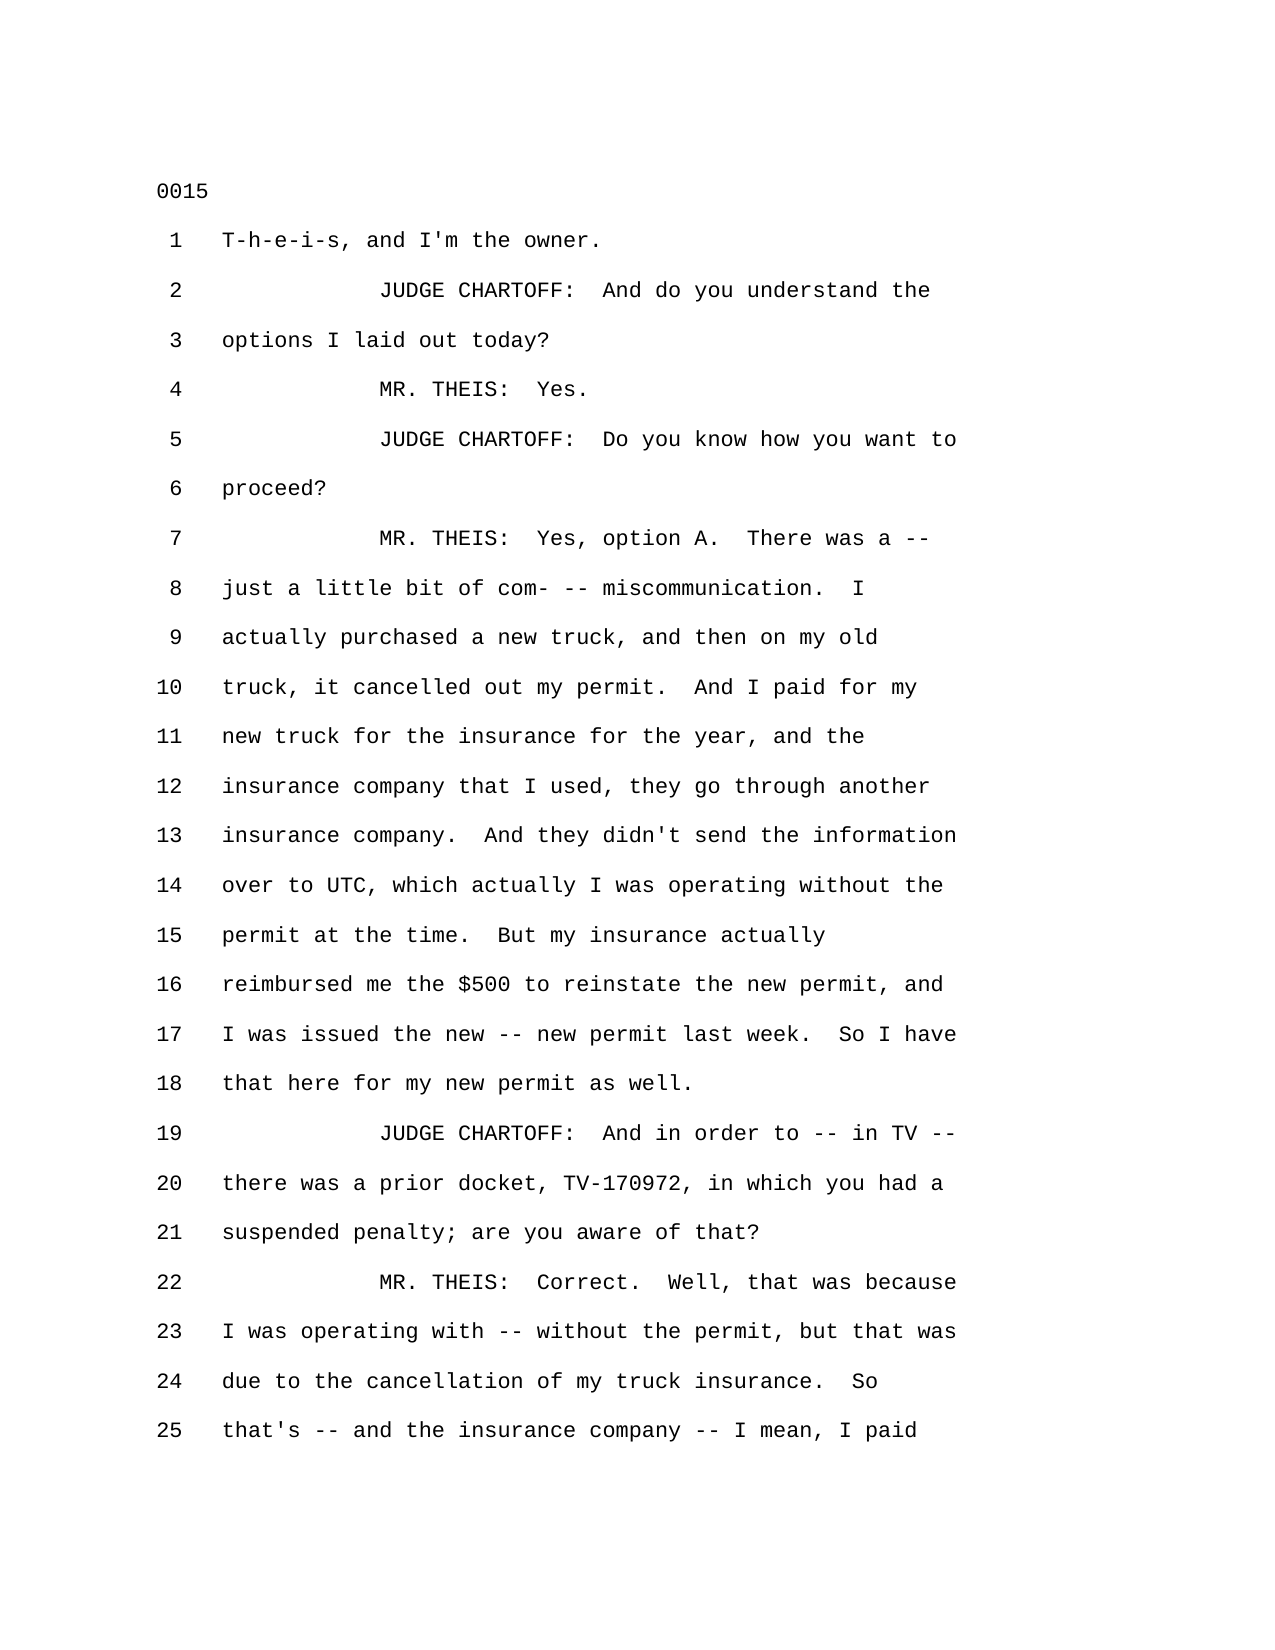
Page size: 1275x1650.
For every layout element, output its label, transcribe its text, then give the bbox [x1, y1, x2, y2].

text 7 MR. THEIS: Yes, option A. There was a -- [156, 527, 1119, 552]
text 23 I was operating with -- without the permit, but that was [156, 1320, 1119, 1345]
text 11 new truck for the insurance for the year, and the [156, 725, 1119, 750]
text 9 actually purchased a new truck, and then on my old [156, 626, 1119, 651]
text 5 JUDGE CHARTOFF: Do you know how you want to [156, 428, 1119, 453]
text 10 truck, it cancelled out my permit. And I paid for my [156, 676, 1119, 701]
text 6 proceed? [156, 477, 1119, 502]
text 0015 [156, 180, 1119, 205]
text 12 insurance company that I used, they go through another [156, 775, 1119, 800]
text 19 JUDGE CHARTOFF: And in order to -- in TV -- [156, 1122, 1119, 1147]
text 4 MR. THEIS: Yes. [156, 378, 1119, 403]
text 25 that's -- and the insurance company -- I mean, I paid [156, 1419, 1119, 1444]
text 16 reimbursed me the $500 to reinstate the new permit, and [156, 973, 1119, 998]
text 1 T-h-e-i-s, and I'm the owner. [156, 229, 1119, 254]
text 21 suspended penalty; are you aware of that? [156, 1221, 1119, 1246]
text 13 insurance company. And they didn't send the information [156, 824, 1119, 849]
text 17 I was issued the new -- new permit last week. So I have [156, 1023, 1119, 1048]
text 2 JUDGE CHARTOFF: And do you understand the [156, 279, 1119, 304]
text 24 due to the cancellation of my truck insurance. So [156, 1370, 1119, 1395]
text 22 MR. THEIS: Correct. Well, that was because [156, 1271, 1119, 1296]
text 18 that here for my new permit as well. [156, 1072, 1119, 1097]
text 8 just a little bit of com- -- miscommunication. I [156, 577, 1119, 601]
text 20 there was a prior docket, TV-170972, in which you had a [156, 1172, 1119, 1196]
text 14 over to UTC, which actually I was operating without the [156, 874, 1119, 899]
text 3 options I laid out today? [156, 329, 1119, 353]
text 15 permit at the time. But my insurance actually [156, 924, 1119, 948]
